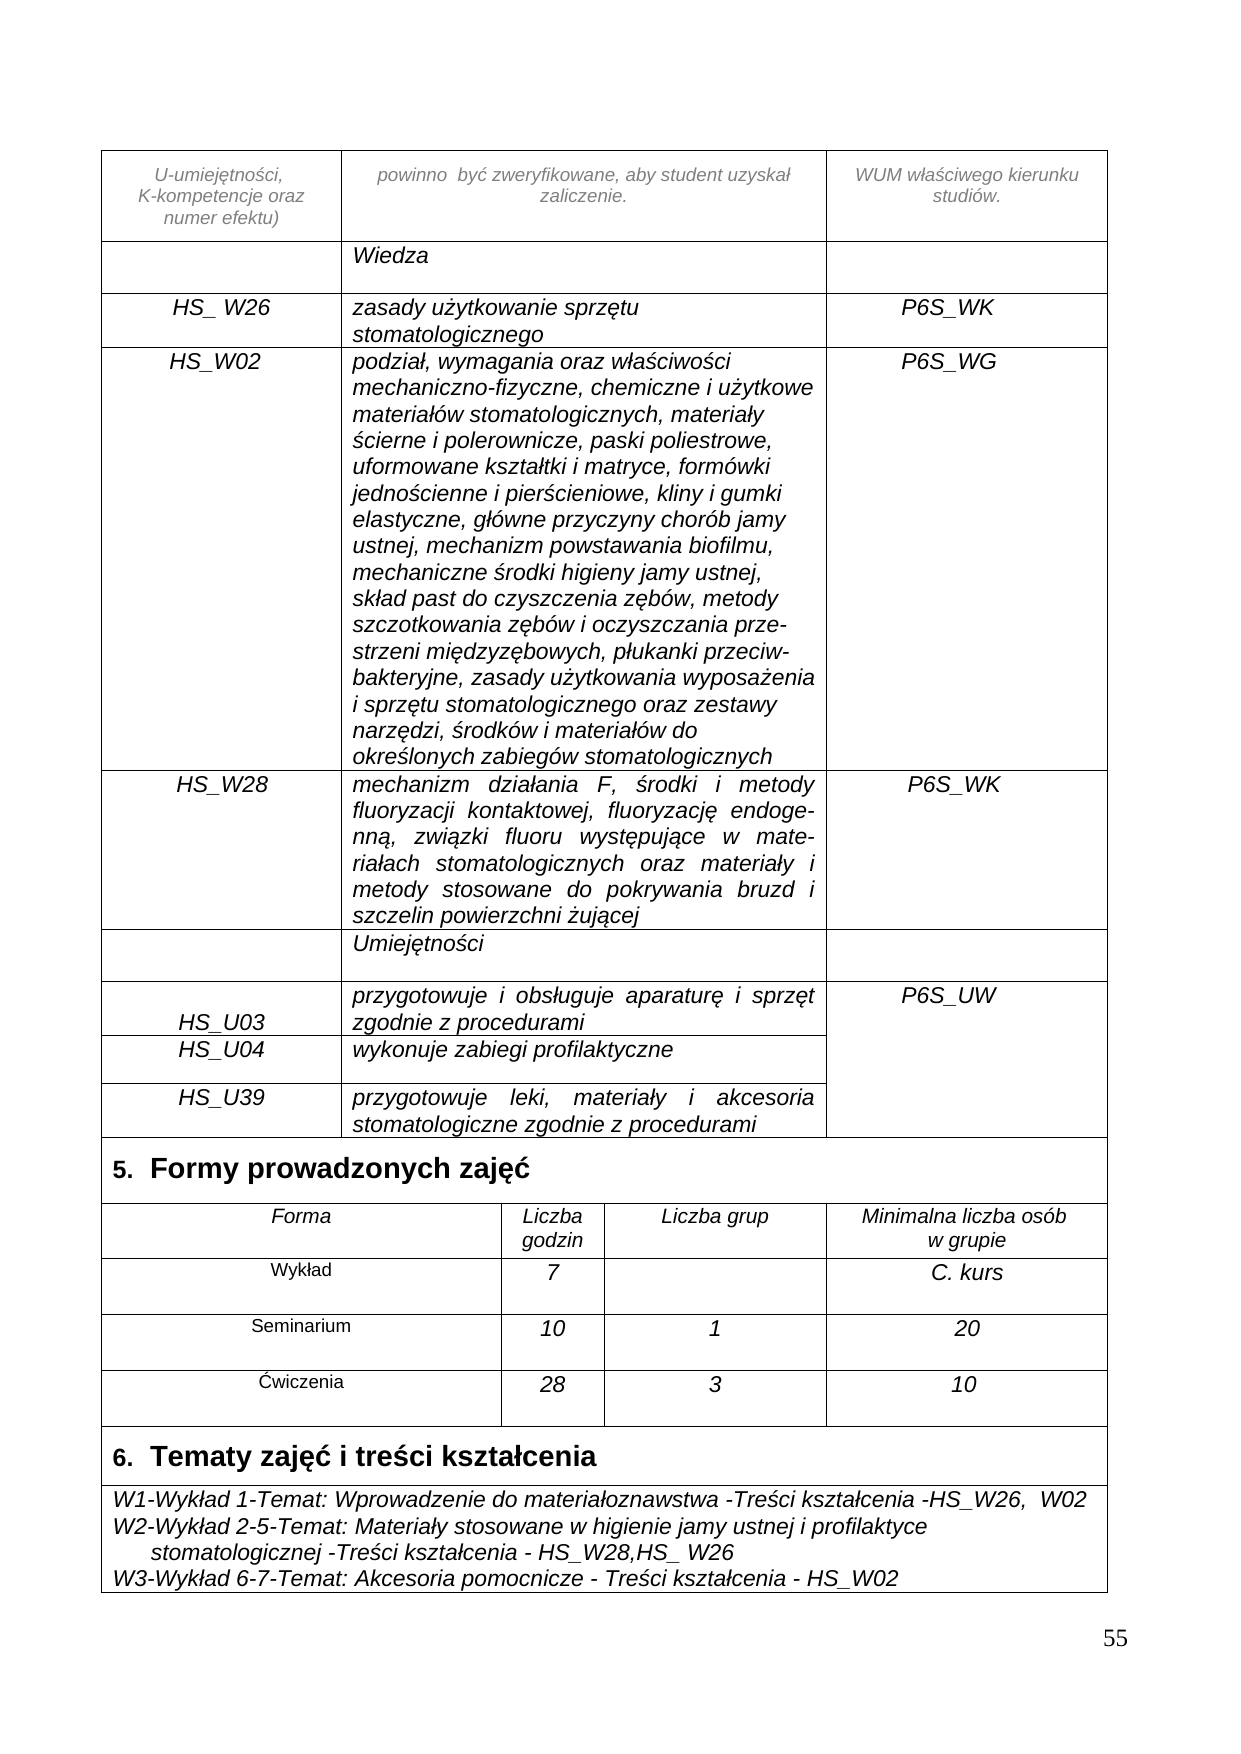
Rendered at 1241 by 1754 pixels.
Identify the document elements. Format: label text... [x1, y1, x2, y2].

table_cell Wiedza [342, 242, 826, 293]
table_cell HS_U03 [102, 982, 341, 1035]
table_cell HS_U39 [102, 1084, 341, 1137]
table_cell P6S_WG [827, 348, 1107, 769]
table_cell 1 [605, 1315, 826, 1370]
table_cell Liczba grup [605, 1204, 826, 1258]
table_cell Wykład [102, 1259, 501, 1314]
table_cell Minimalna liczba osób w grupie [827, 1204, 1107, 1258]
table_cell Ćwiczenia [102, 1371, 501, 1426]
table_cell HS_W28 [102, 771, 341, 929]
table_cell 3 [605, 1371, 826, 1426]
table_cell 10 [502, 1315, 604, 1370]
table_cell zasady użytkowanie sprzętu stomatologicznego [342, 294, 826, 347]
table_cell [605, 1259, 826, 1314]
table_cell [102, 242, 341, 293]
table_cell 10 [827, 1371, 1107, 1426]
table_cell [827, 242, 1107, 293]
table_cell HS_U04 [102, 1036, 341, 1083]
table_cell HS_ W26 [102, 294, 341, 347]
table_cell P6S_UW [827, 982, 1107, 1137]
table_cell [827, 930, 1107, 981]
table_cell [102, 930, 341, 981]
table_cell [827, 151, 1107, 241]
table_cell przygotowuje i obsługuje aparaturę i sprzęt zgodnie z procedurami [342, 982, 826, 1035]
table_cell mechanizm działania F, środki i metody fluoryzacji kontaktowej, fluoryzację endoge-nną, związki fluoru występujące w mate-riałach stomatologicznych oraz materiały i metody stosowane do pokrywania bruzd i szczelin powierzchni żującej [342, 771, 826, 929]
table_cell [102, 1486, 1107, 1592]
table_cell Formy prowadzonych zajęć [102, 1138, 1107, 1202]
table_cell 20 [827, 1315, 1107, 1370]
table_cell HS_W02 [102, 348, 341, 769]
table_cell Seminarium [102, 1315, 501, 1370]
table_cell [102, 151, 341, 241]
table_cell C. kurs [827, 1259, 1107, 1314]
table_cell P6S_WK [827, 294, 1107, 347]
table_cell Tematy zajęć i treści kształcenia [102, 1427, 1107, 1485]
table_cell 7 [502, 1259, 604, 1314]
table_cell podział, wymagania oraz właściwości mechaniczno-fizyczne, chemiczne i użytkowe materiałów stomatologicznych, materiały ścierne i polerownicze, paski poliestrowe, uformowane kształtki i matryce, formówki jednościenne i pierścieniowe, kliny i gumki elastyczne, główne przyczyny chorób jamy ustnej, mechanizm powstawania biofilmu, mechaniczne środki higieny jamy ustnej, skład past do czyszczenia zębów, metody szczotkowania zębów i oczyszczania prze-strzeni międzyzębowych, płukanki przeciw-bakteryjne, zasady użytkowania wyposażenia i sprzętu stomatologicznego oraz zestawy narzędzi, środków i materiałów do określonych zabiegów stomatologicznych [342, 348, 826, 769]
table_cell P6S_WK [827, 771, 1107, 929]
table_cell wykonuje zabiegi profilaktyczne [342, 1036, 826, 1083]
table_cell Liczba godzin [502, 1204, 604, 1258]
table_cell 28 [502, 1371, 604, 1426]
table_cell przygotowuje leki, materiały i akcesoria stomatologiczne zgodnie z procedurami [342, 1084, 826, 1137]
table_cell Forma [102, 1204, 501, 1258]
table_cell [342, 151, 826, 241]
table_cell Umiejętności [342, 930, 826, 981]
